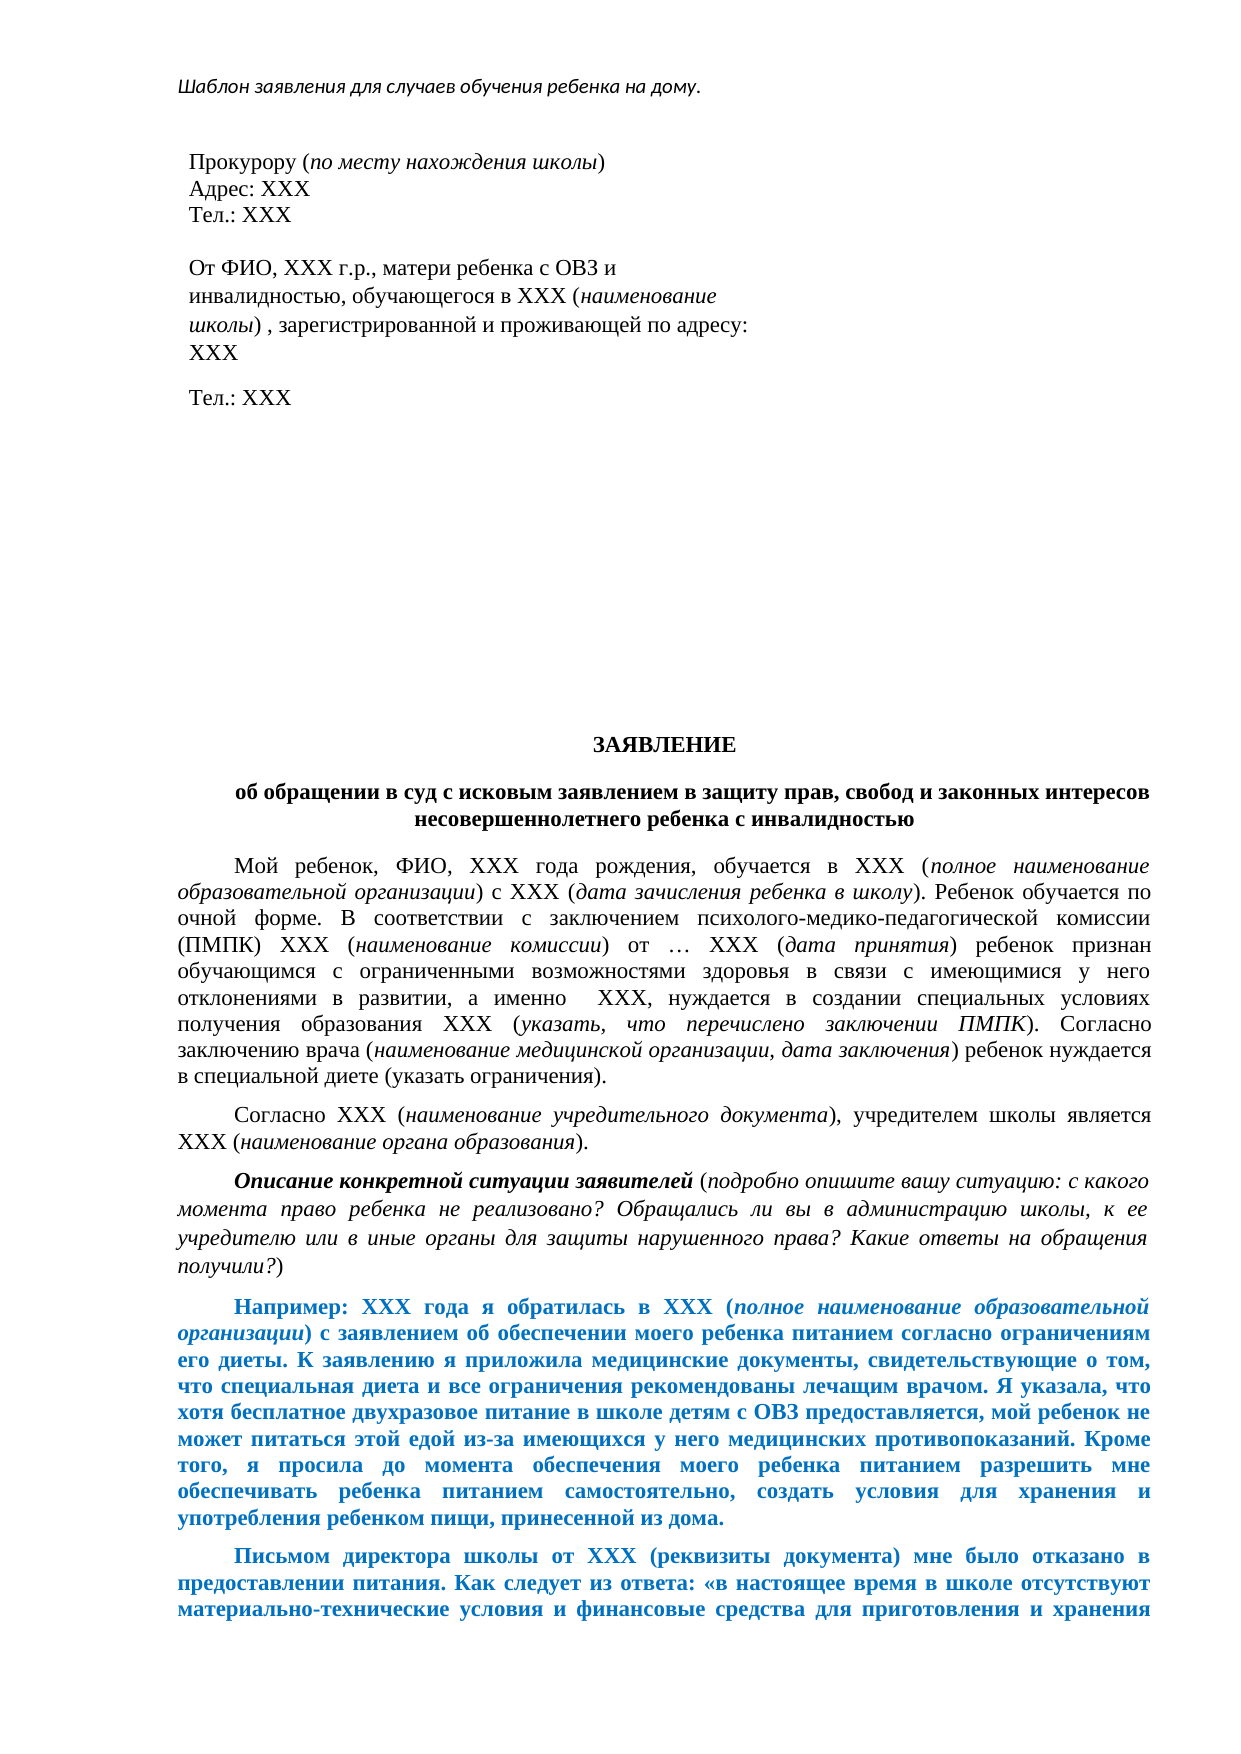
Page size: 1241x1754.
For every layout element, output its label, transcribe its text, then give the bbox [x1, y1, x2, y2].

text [177, 1543, 1152, 1622]
text ЗАЯВЛЕНИЕ [177, 731, 1152, 757]
text Описание конкретной ситуации заявителей (подробно опишите вашу ситуацию: с какого момента право ребенка не реализовано? Обращались ли вы в администрацию школы, к ее учредителю или в иные органы для защиты нарушенного права? Какие ответы на обращения получили?) [177, 1167, 1152, 1278]
text Согласно ХХХ (наименование учредительного документа), учредителем школы является ХХХ (наименование органа образования). [177, 1101, 1152, 1154]
text об обращении в суд с исковым заявлением в защиту прав, свобод и законных интересов несовершеннолетнего ребенка с инвалидностью [177, 778, 1152, 831]
table_header Прокурору (по месту нахождения школы) Адрес: ХХХ Тел.: ХХХ От ФИО, ХХХ г.р., матери ребенка с ОВЗ и инвалидностью, обучающегося в ХХХ (наименование школы) , зарегистрированной и проживающей по адресу: ХХХ Тел.: ХХХ [177, 148, 781, 429]
text Мой ребенок, ФИО, ХХХ года рождения, обучается в ХХХ (полное наименование образовательной организации) с ХХХ (дата зачисления ребенка в школу). Ребенок обучается по очной форме. В соответствии с заключением психолого-медико-педагогической комиссии (ПМПК) ХХХ (наименование комиссии) от … ХХХ (дата принятия) ребенок признан обучающимся с ограниченными возможностями здоровья в связи с имеющимися у него отклонениями в развитии, а именно ХХХ, нуждается в создании специальных условиях получения образования ХХХ (указать, что перечислено заключении ПМПК). Согласно заключению врача (наименование медицинской организации, дата заключения) ребенок нуждается в специальной диете (указать ограничения). [177, 852, 1152, 1089]
text Например: ХХХ года я обратилась в ХХХ (полное наименование образовательной организации) с заявлением об обеспечении моего ребенка питанием согласно ограничениям его диеты. К заявлению я приложила медицинские документы, свидетельствующие о том, что специальная диета и все ограничения рекомендованы лечащим врачом. Я указала, что хотя бесплатное двухразовое питание в школе детям с ОВЗ предоставляется, мой ребенок не может питаться этой едой из-за имеющихся у него медицинских противопоказаний. Кроме того, я просила до момента обеспечения моего ребенка питанием разрешить мне обеспечивать ребенка питанием самостоятельно, создать условия для хранения и употребления ребенком пищи, принесенной из дома. [177, 1293, 1152, 1530]
